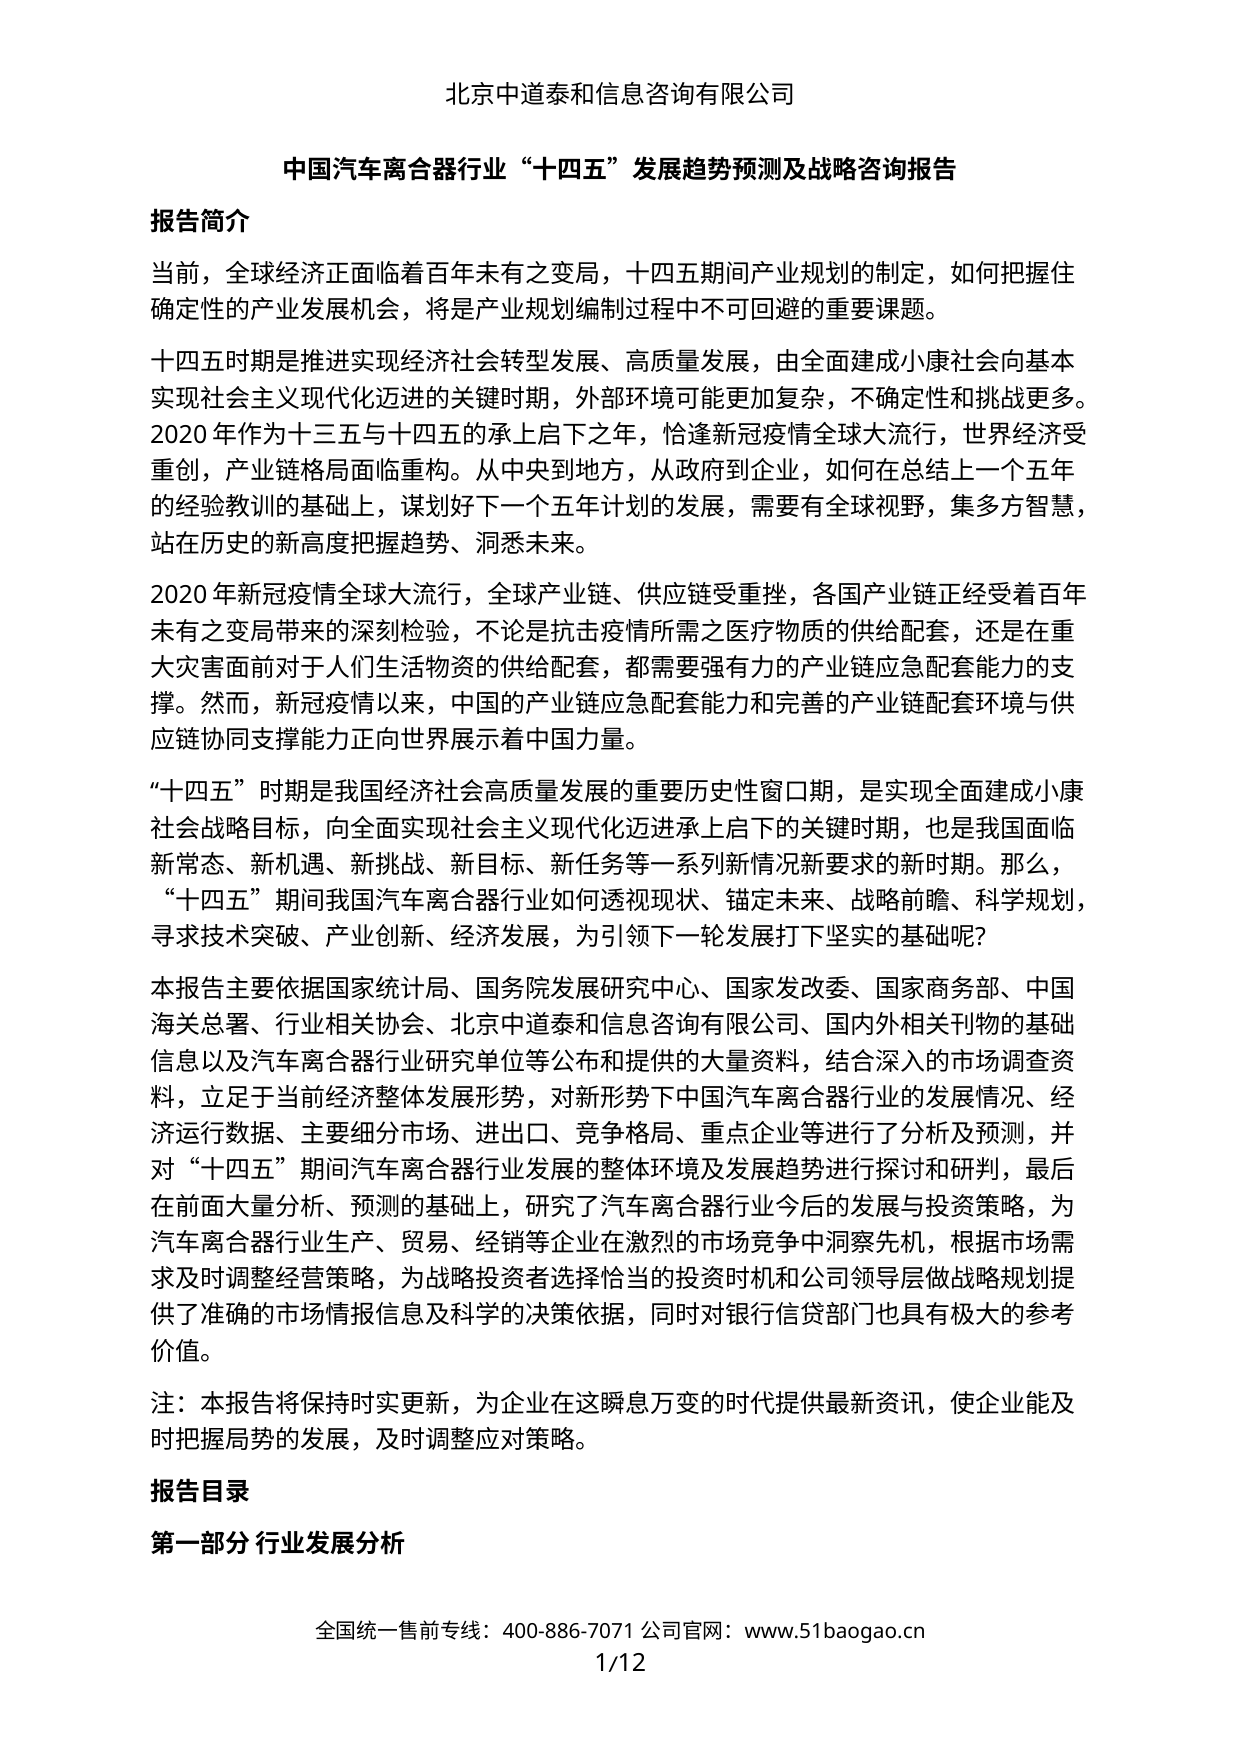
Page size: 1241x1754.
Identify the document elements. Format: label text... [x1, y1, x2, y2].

text 第一部分 行业发展分析 [150, 1523, 1090, 1559]
text 当前，全球经济正面临着百年未有之变局，十四五期间产业规划的制定，如何把握住确定性的产业发展机会，将是产业规划编制过程中不可回避的重要课题。 [150, 254, 1090, 326]
text 报告简介 [150, 202, 1090, 238]
text “十四五”时期是我国经济社会高质量发展的重要历史性窗口期，是实现全面建成小康社会战略目标，向全面实现社会主义现代化迈进承上启下的关键时期，也是我国面临新常态、新机遇、新挑战、新目标、新任务等一系列新情况新要求的新时期。那么，“十四五”期间我国汽车离合器行业如何透视现状、锚定未来、战略前瞻、科学规划，寻求技术突破、产业创新、经济发展，为引领下一轮发展打下坚实的基础呢? [150, 772, 1090, 953]
text 中国汽车离合器行业“十四五”发展趋势预测及战略咨询报告 [150, 150, 1090, 186]
text 本报告主要依据国家统计局、国务院发展研究中心、国家发改委、国家商务部、中国海关总署、行业相关协会、北京中道泰和信息咨询有限公司、国内外相关刊物的基础信息以及汽车离合器行业研究单位等公布和提供的大量资料，结合深入的市场调查资料，立足于当前经济整体发展形势，对新形势下中国汽车离合器行业的发展情况、经济运行数据、主要细分市场、进出口、竞争格局、重点企业等进行了分析及预测，并对“十四五”期间汽车离合器行业发展的整体环境及发展趋势进行探讨和研判，最后在前面大量分析、预测的基础上，研究了汽车离合器行业今后的发展与投资策略，为汽车离合器行业生产、贸易、经销等企业在激烈的市场竞争中洞察先机，根据市场需求及时调整经营策略，为战略投资者选择恰当的投资时机和公司领导层做战略规划提供了准确的市场情报信息及科学的决策依据，同时对银行信贷部门也具有极大的参考价值。 [150, 969, 1090, 1367]
text 注：本报告将保持时实更新，为企业在这瞬息万变的时代提供最新资讯，使企业能及时把握局势的发展，及时调整应对策略。 [150, 1383, 1090, 1456]
text 十四五时期是推进实现经济社会转型发展、高质量发展，由全面建成小康社会向基本实现社会主义现代化迈进的关键时期，外部环境可能更加复杂，不确定性和挑战更多。2020年作为十三五与十四五的承上启下之年，恰逢新冠疫情全球大流行，世界经济受重创，产业链格局面临重构。从中央到地方，从政府到企业，如何在总结上一个五年的经验教训的基础上，谋划好下一个五年计划的发展，需要有全球视野，集多方智慧，站在历史的新高度把握趋势、洞悉未来。 [150, 342, 1090, 559]
text 2020年新冠疫情全球大流行，全球产业链、供应链受重挫，各国产业链正经受着百年未有之变局带来的深刻检验，不论是抗击疫情所需之医疗物质的供给配套，还是在重大灾害面前对于人们生活物资的供给配套，都需要强有力的产业链应急配套能力的支撑。然而，新冠疫情以来，中国的产业链应急配套能力和完善的产业链配套环境与供应链协同支撑能力正向世界展示着中国力量。 [150, 575, 1090, 756]
text 报告目录 [150, 1471, 1090, 1507]
